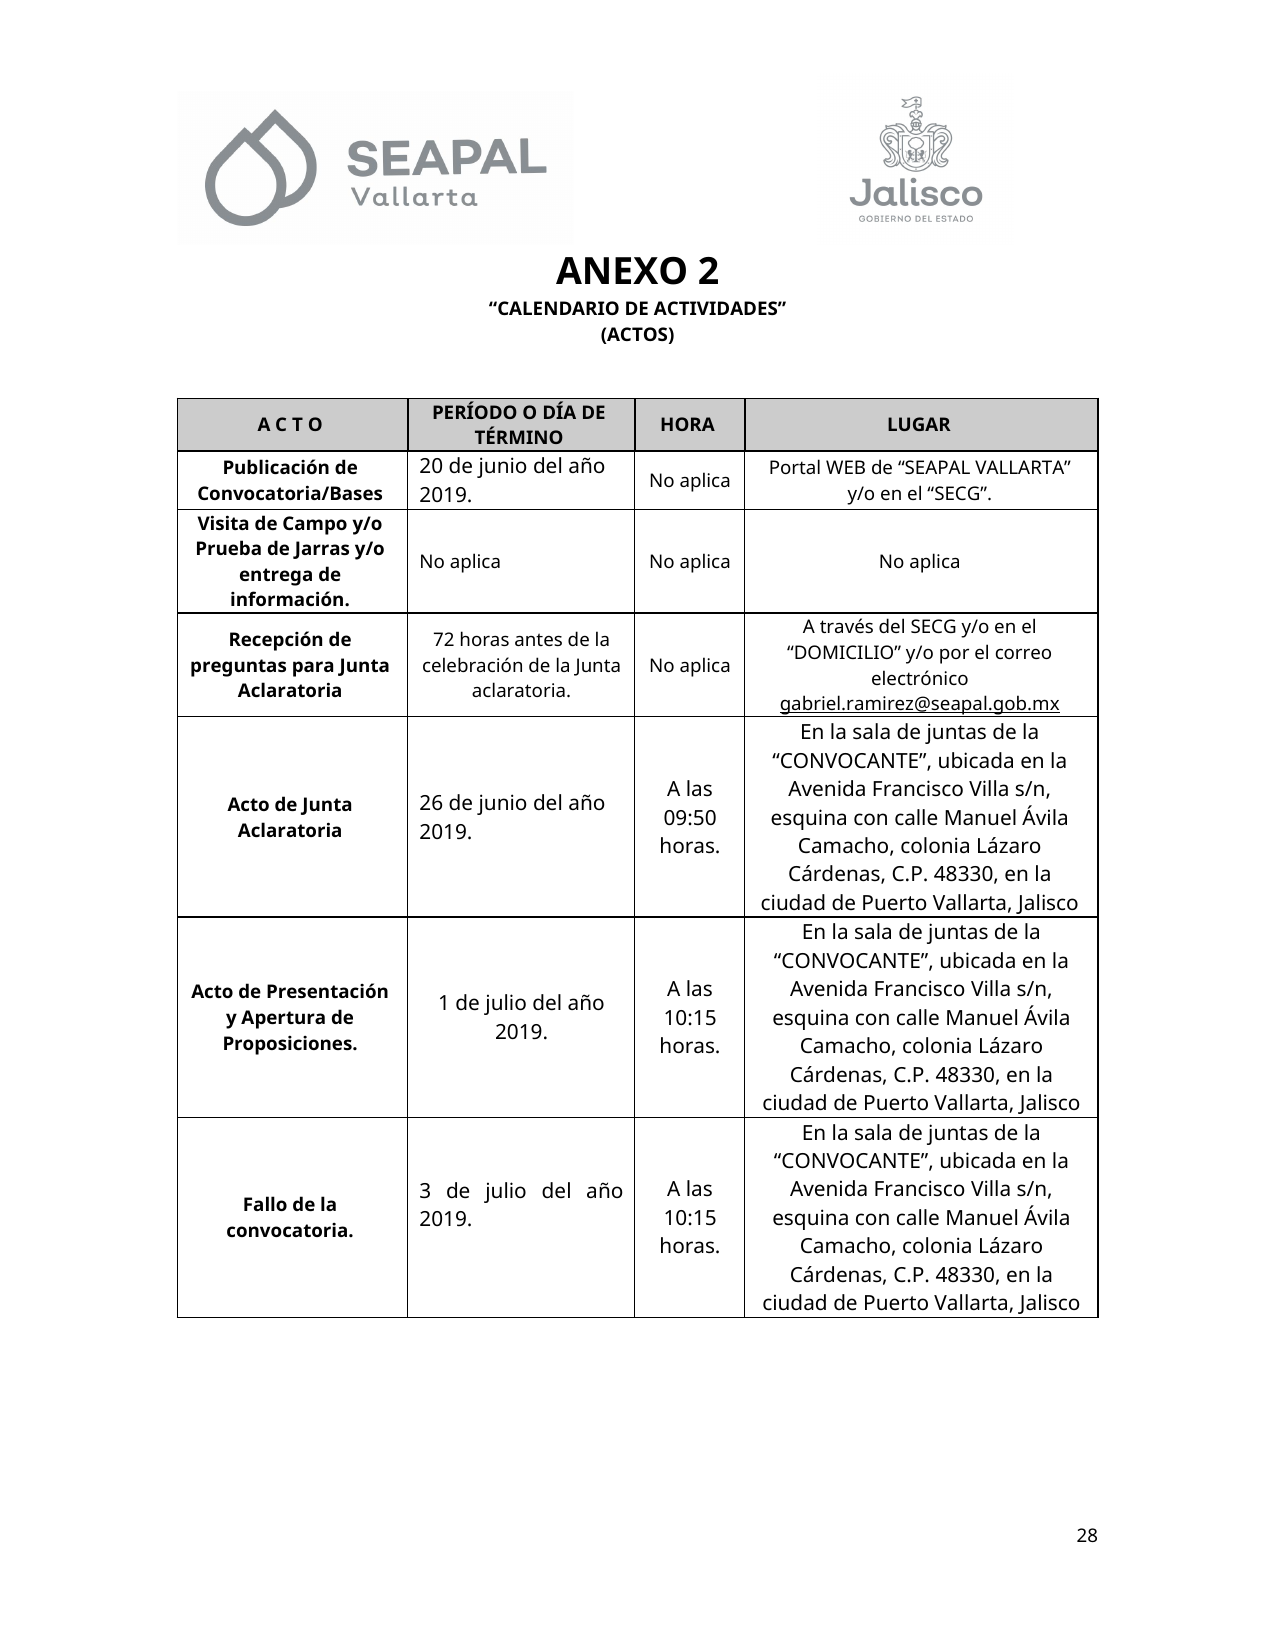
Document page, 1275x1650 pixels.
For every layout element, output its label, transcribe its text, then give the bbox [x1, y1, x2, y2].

table_cell Visita de Campo y/o Prueba de Jarras y/o entrega de información. [178, 510, 407, 612]
table_header PERÍODO O DÍA DE TÉRMINO [409, 399, 634, 450]
table_cell Portal WEB de “SEAPAL VALLARTA” y/o en el “SECG”. [745, 452, 1097, 508]
table_cell A las 09:50 horas. [635, 717, 744, 916]
picture [177, 91, 574, 245]
table_header LUGAR [746, 399, 1097, 450]
table_cell No aplica [635, 614, 744, 716]
text ANEXO 2 [177, 244, 1098, 295]
table_cell A través del SECG y/o en el “DOMICILIO” y/o por el correo electrónico gabriel.ramirez@seapal.gob.mx [745, 614, 1097, 716]
table_cell No aplica [635, 452, 744, 508]
table_cell 20 de junio del año 2019. [408, 452, 634, 508]
table_cell 1 de julio del año 2019. [408, 918, 634, 1117]
table_cell A las 10:15 horas. [635, 918, 744, 1117]
table_header HORA [636, 399, 744, 450]
table_cell 26 de junio del año 2019. [408, 717, 634, 916]
table_cell 72 horas antes de la celebración de la Junta aclaratoria. [408, 614, 634, 716]
picture [817, 73, 1015, 245]
text (ACTOS) [177, 321, 1098, 346]
table_cell No aplica [408, 510, 634, 612]
table_cell A las 10:15 horas. [635, 1118, 744, 1317]
table_cell Publicación de Convocatoria/Bases [178, 452, 407, 508]
table_cell En la sala de juntas de la “CONVOCANTE”, ubicada en la Avenida Francisco Villa s/n, esquina con calle Manuel Ávila Camacho, colonia Lázaro Cárdenas, C.P. 48330, en la ciudad de Puerto Vallarta, Jalisco [745, 918, 1097, 1117]
table_cell En la sala de juntas de la “CONVOCANTE”, ubicada en la Avenida Francisco Villa s/n, esquina con calle Manuel Ávila Camacho, colonia Lázaro Cárdenas, C.P. 48330, en la ciudad de Puerto Vallarta, Jalisco [745, 1118, 1097, 1317]
table_cell Acto de Junta Aclaratoria [178, 717, 407, 916]
table_cell En la sala de juntas de la “CONVOCANTE”, ubicada en la Avenida Francisco Villa s/n, esquina con calle Manuel Ávila Camacho, colonia Lázaro Cárdenas, C.P. 48330, en la ciudad de Puerto Vallarta, Jalisco [745, 717, 1097, 916]
table_cell No aplica [745, 510, 1097, 612]
table_header A C T O [178, 399, 407, 450]
table_cell Acto de Presentación y Apertura de Proposiciones. [178, 918, 407, 1117]
text “CALENDARIO DE ACTIVIDADES” [177, 295, 1098, 321]
table_cell 3 de julio del año 2019. [408, 1118, 634, 1317]
table_cell Recepción de preguntas para Junta Aclaratoria [178, 614, 407, 716]
table_cell Fallo de la convocatoria. [178, 1118, 407, 1317]
table_cell No aplica [635, 510, 744, 612]
